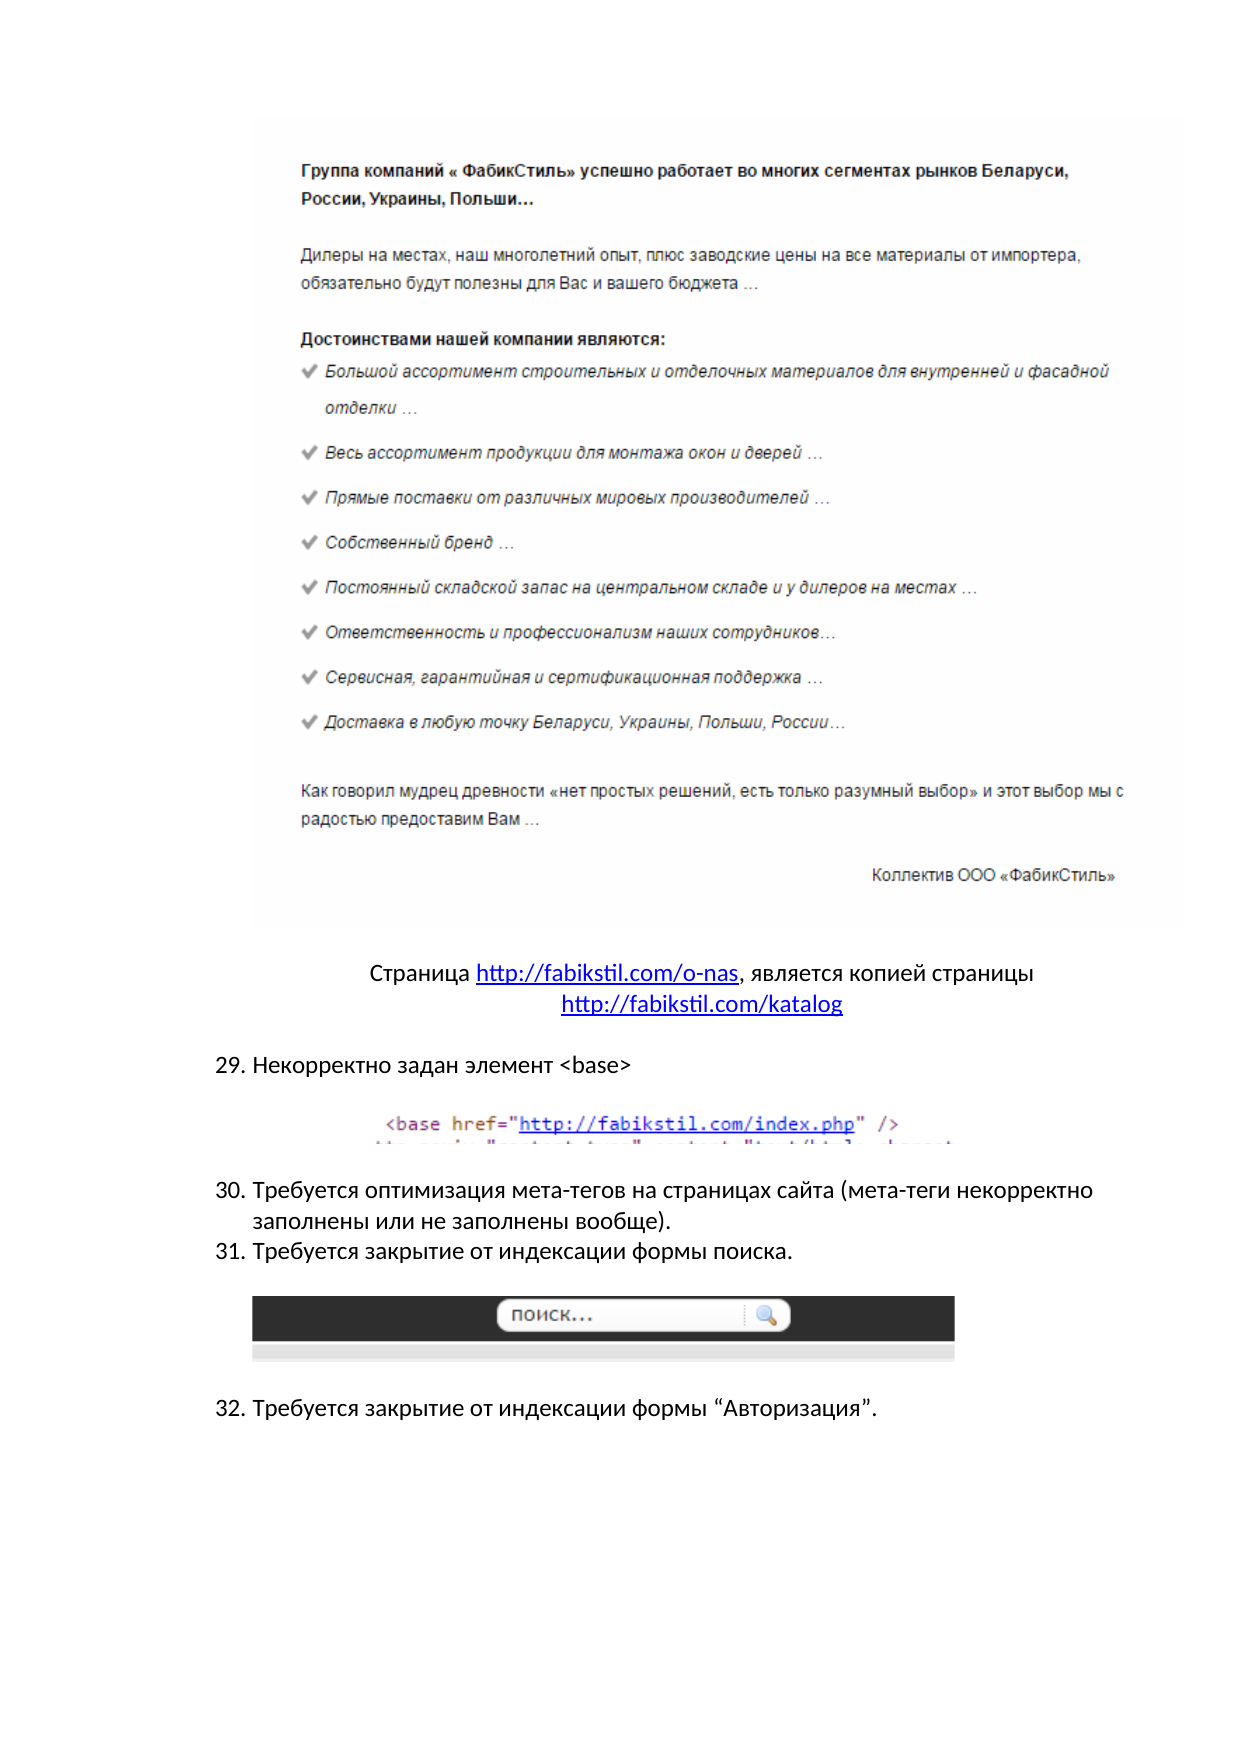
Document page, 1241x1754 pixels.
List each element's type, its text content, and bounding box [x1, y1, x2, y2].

list Требуется закрытие от индексации формы “Авторизация”. [215, 1392, 1152, 1423]
picture [375, 1110, 954, 1144]
picture [252, 1296, 955, 1362]
list Требуется оптимизация мета-тегов на страницах сайта (мета-теги некорректно заполнены или не заполнены вообще). [215, 1174, 1152, 1235]
text Страница http://fabikstil.com/o-nas, является копией страницы http://fabikstil.com/katalog [252, 957, 1152, 1018]
list Некорректно задан элемент <base> [215, 1049, 1152, 1079]
picture [252, 118, 1185, 927]
list Требуется закрытие от индексации формы поиска. [215, 1235, 1152, 1266]
